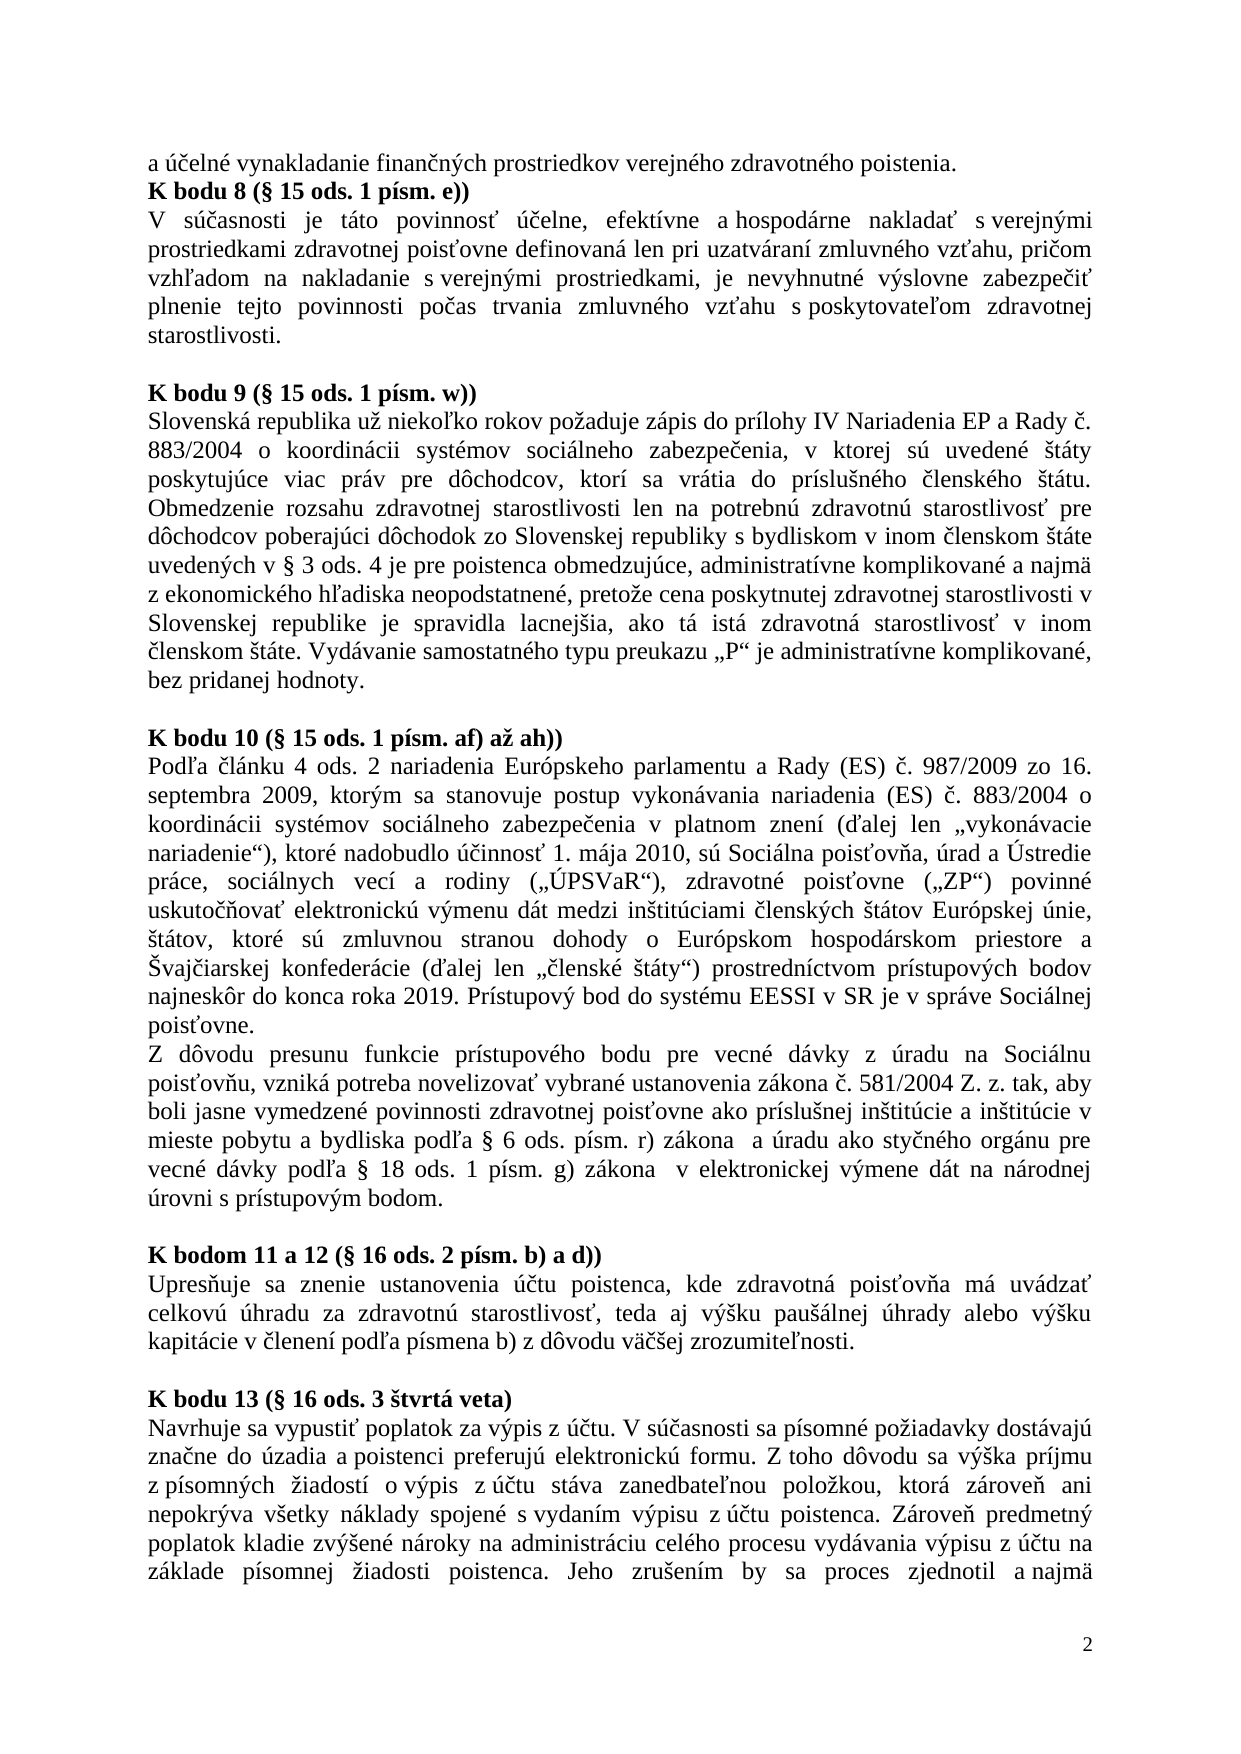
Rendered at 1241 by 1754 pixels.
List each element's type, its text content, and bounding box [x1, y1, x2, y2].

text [148, 148, 1093, 176]
text K bodu 9 (§ 15 ods. 1 písm. w)) [148, 378, 1093, 406]
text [148, 1413, 1093, 1585]
text K bodom 11 a 12 (§ 16 ods. 2 písm. b) a d)) [148, 1240, 1093, 1269]
text K bodu 10 (§ 15 ods. 1 písm. af) až ah)) [148, 723, 1093, 751]
text V súčasnosti je táto povinnosť účelne, efektívne a hospodárne nakladať s verejnými prostriedkami zdravotnej poisťovne definovaná len pri uzatváraní zmluvného vzťahu, pričom vzhľadom na nakladanie s verejnými prostriedkami, je nevyhnutné výslovne zabezpečiť plnenie tejto povinnosti počas trvania zmluvného vzťahu s poskytovateľom zdravotnej starostlivosti. [148, 205, 1093, 349]
text Upresňuje sa znenie ustanovenia účtu poistenca, kde zdravotná poisťovňa má uvádzať celkovú úhradu za zdravotnú starostlivosť, teda aj výšku paušálnej úhrady alebo výšku kapitácie v členení podľa písmena b) z dôvodu väčšej zrozumiteľnosti. [148, 1269, 1093, 1355]
text Podľa článku 4 ods. 2 nariadenia Európskeho parlamentu a Rady (ES) č. 987/2009 zo 16. septembra 2009, ktorým sa stanovuje postup vykonávania nariadenia (ES) č. 883/2004 o koordinácii systémov sociálneho zabezpečenia v platnom znení (ďalej len „vykonávacie nariadenie“), ktoré nadobudlo účinnosť 1. mája 2010, sú Sociálna poisťovňa, úrad a Ústredie práce, sociálnych vecí a rodiny („ÚPSVaR“), zdravotné poisťovne („ZP“) povinné uskutočňovať elektronickú výmenu dát medzi inštitúciami členských štátov Európskej únie, štátov, ktoré sú zmluvnou stranou dohody o Európskom hospodárskom priestore a Švajčiarskej konfederácie (ďalej len „členské štáty“) prostredníctvom prístupových bodov najneskôr do konca roka 2019. Prístupový bod do systému EESSI v SR je v správe Sociálnej poisťovne. [148, 751, 1093, 1039]
text K bodu 13 (§ 16 ods. 3 štvrtá veta) [148, 1384, 1093, 1413]
text K bodu 8 (§ 15 ods. 1 písm. e)) [148, 176, 1093, 205]
text Slovenská republika už niekoľko rokov požaduje zápis do prílohy IV Nariadenia EP a Rady č. 883/2004 o koordinácii systémov sociálneho zabezpečenia, v ktorej sú uvedené štáty poskytujúce viac práv pre dôchodcov, ktorí sa vrátia do príslušného členského štátu. Obmedzenie rozsahu zdravotnej starostlivosti len na potrebnú zdravotnú starostlivosť pre dôchodcov poberajúci dôchodok zo Slovenskej republiky s bydliskom v inom členskom štáte uvedených v § 3 ods. 4 je pre poistenca obmedzujúce, administratívne komplikované a najmä z ekonomického hľadiska neopodstatnené, pretože cena poskytnutej zdravotnej starostlivosti v Slovenskej republike je spravidla lacnejšia, ako tá istá zdravotná starostlivosť v inom členskom štáte. Vydávanie samostatného typu preukazu „P“ je administratívne komplikované, bez pridanej hodnoty. [148, 406, 1093, 694]
text Z dôvodu presunu funkcie prístupového bodu pre vecné dávky z úradu na Sociálnu poisťovňu, vzniká potreba novelizovať vybrané ustanovenia zákona č. 581/2004 Z. z. tak, aby boli jasne vymedzené povinnosti zdravotnej poisťovne ako príslušnej inštitúcie a inštitúcie v mieste pobytu a bydliska podľa § 6 ods. písm. r) zákona a úradu ako styčného orgánu pre vecné dávky podľa § 18 ods. 1 písm. g) zákona v elektronickej výmene dát na národnej úrovni s prístupovým bodom. [148, 1039, 1093, 1211]
